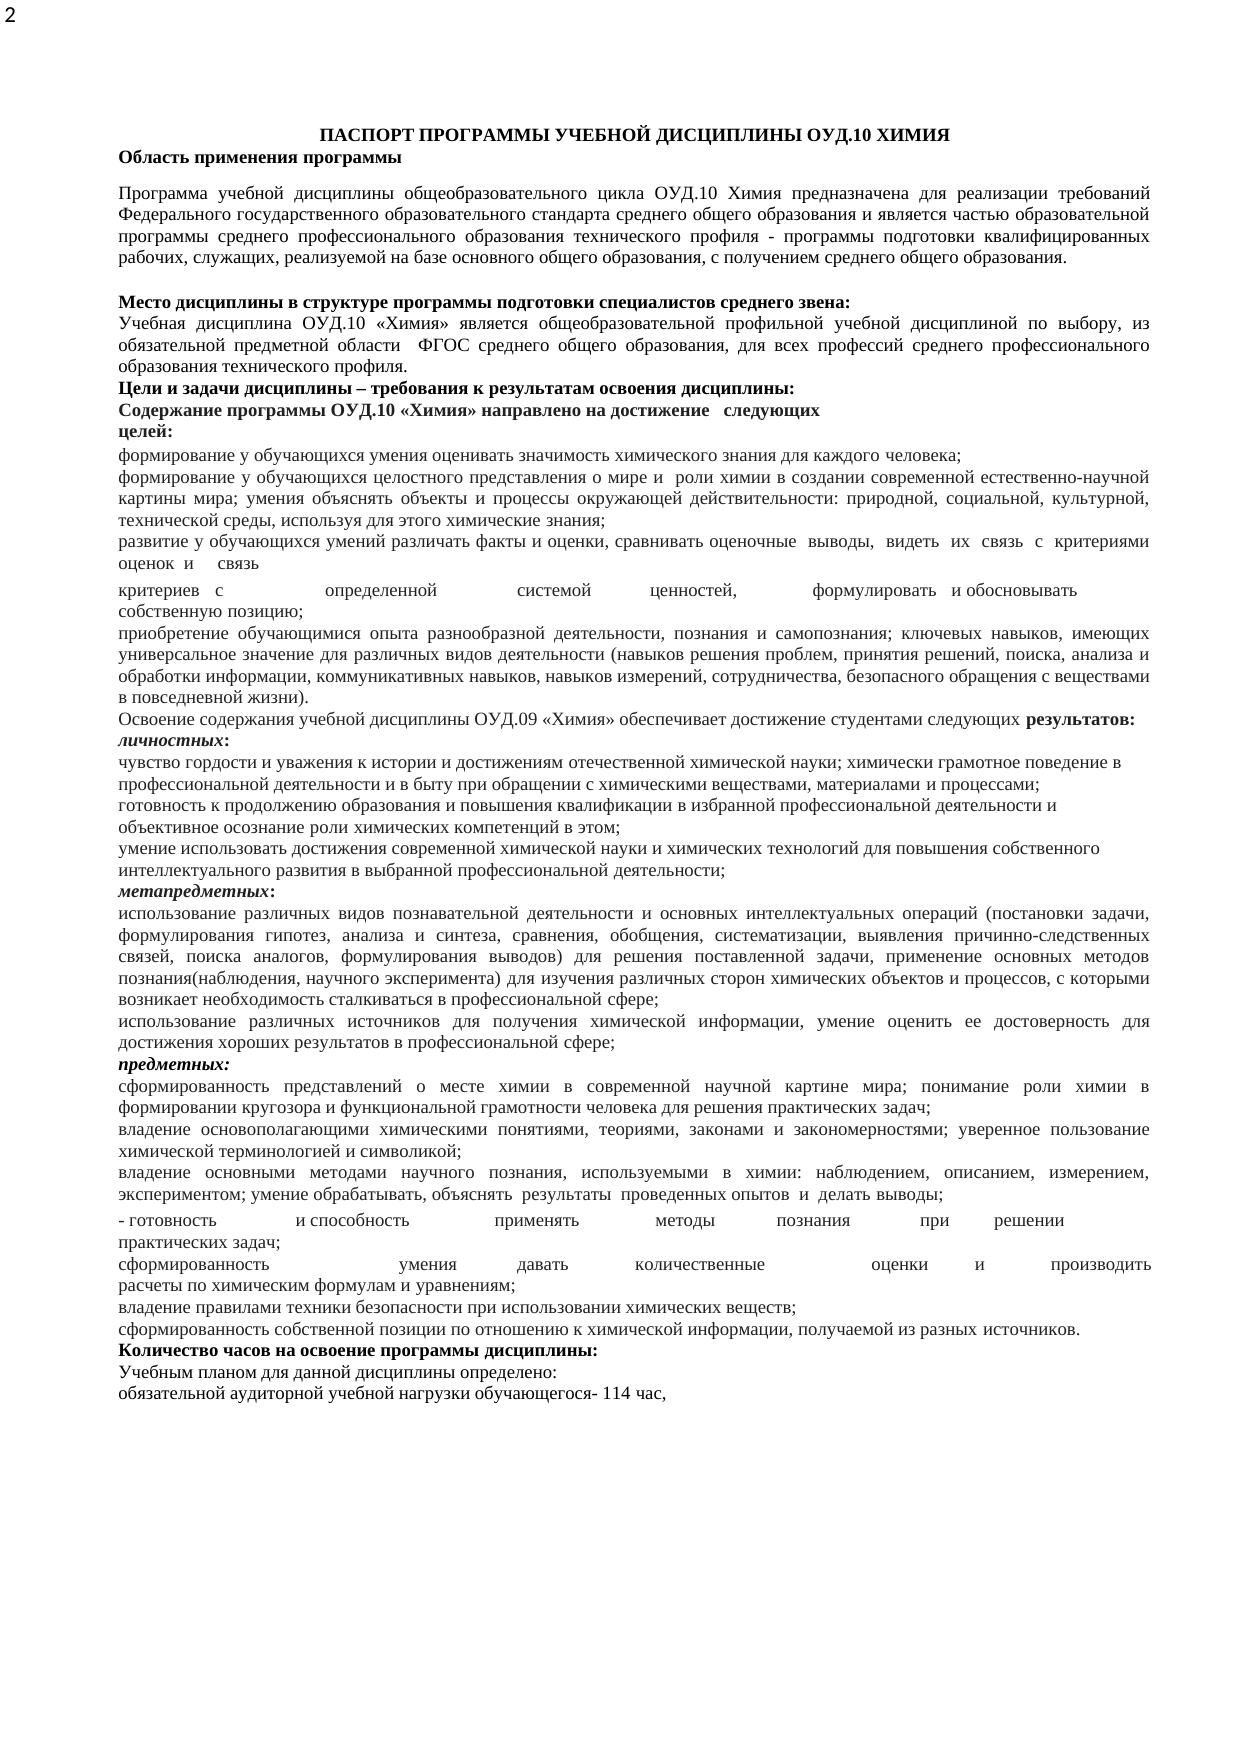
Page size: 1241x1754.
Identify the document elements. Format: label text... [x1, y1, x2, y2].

text предметных: [118, 1053, 1151, 1075]
text использование различных видов познавательной деятельности и основных интеллектуальных операций (постановки задачи, формулирования гипотез, анализа и синтеза, сравнения, обобщения, систематизации, выявления причинно-следственных связей, поиска аналогов, формулирования выводов) для решения поставленной задачи, применение основных методов познания(наблюдения, научного эксперимента) для изучения различных сторон химических объектов и процессов, с которыми возникает необходимость сталкиваться в профессиональной сфере; [118, 902, 1151, 1010]
text Учебная дисциплина ОУД.10 «Химия» является общеобразовательной профильной учебной дисциплиной по выбору, из обязательной предметной области ФГОС среднего общего образования, для всех профессий среднего профессионального образования технического профиля. [118, 312, 1151, 377]
text владение основополагающими химическими понятиями, теориями, законами и закономерностями; уверенное пользование химической терминологией и символикой; [118, 1118, 1151, 1161]
text Освоение содержания учебной дисциплины ОУД.09 «Химия» обеспечивает достижение студентами следующих результатов: [118, 708, 1151, 729]
text критериев с определенной системой ценностей, формулировать и обосновывать собственную позицию; [118, 578, 1151, 622]
text Учебным планом для данной дисциплины определено: [118, 1361, 1151, 1382]
text ПАСПОРТ ПРОГРАММЫ УЧЕБНОЙ ДИСЦИПЛИНЫ ОУД.10 ХИМИЯ [118, 124, 1151, 146]
text Программа учебной дисциплины общеобразовательного цикла ОУД.10 Химия предназначена для реализации требований Федерального государственного образовательного стандарта среднего общего образования и является частью образовательной программы среднего профессионального образования технического профиля - программы подготовки квалифицированных рабочих, служащих, реализуемой на базе основного общего образования, с получением среднего общего образования. [118, 182, 1151, 268]
text умение использовать достижения современной химической науки и химических технологий для повышения собственного интеллектуального развития в выбранной профессиональной деятельности; [118, 837, 1151, 880]
text владение основными методами научного познания, используемыми в химии: наблюдением, описанием, измерением, экспериментом; умение обрабатывать, объяснять результаты проведенных опытов и делать выводы; [118, 1161, 1151, 1204]
text сформированность умения давать количественные оценки и производить расчеты по химическим формулам и уравнениям; [118, 1252, 1151, 1296]
list Количество часов на освоение программы дисциплины: [118, 1339, 1151, 1361]
list Место дисциплины в структуре программы подготовки специалистов среднего звена: [118, 291, 1151, 312]
text приобретение обучающимися опыта разнообразной деятельности, познания и самопознания; ключевых навыков, имеющих универсальное значение для различных видов деятельности (навыков решения проблем, принятия решений, поиска, анализа и обработки информации, коммуникативных навыков, навыков измерений, сотрудничества, безопасного обращения с веществами в повседневной жизни). [118, 622, 1151, 708]
text сформированность представлений о месте химии в современной научной картине мира; понимание роли химии в формировании кругозора и функциональной грамотности человека для решения практических задач; [118, 1075, 1151, 1118]
list Область применения программы [118, 146, 1151, 167]
text сформированность собственной позиции по отношению к химической информации, получаемой из разных источников. [118, 1318, 1151, 1339]
text готовность к продолжению образования и повышения квалификации в избранной профессиональной деятельности и объективное осознание роли химических компетенций в этом; [118, 794, 1151, 837]
text Содержание программы ОУД.10 «Химия» направлено на достижение следующих [118, 398, 1151, 420]
text формирование у обучающихся умения оценивать значимость химического знания для каждого человека; [118, 444, 1151, 466]
text - готовность и способность применять методы познания при решении практических задач; [118, 1209, 1151, 1252]
text использование различных источников для получения химической информации, умение оценить ее достоверность для достижения хороших результатов в профессиональной сфере; [118, 1010, 1151, 1053]
text развитие у обучающихся умений различать факты и оценки, сравнивать оценочные выводы, видеть их связь с критериями оценок и связь [118, 530, 1151, 573]
text обязательной аудиторной учебной нагрузки обучающегося- 114 час, [118, 1382, 1151, 1404]
text владение правилами техники безопасности при использовании химических веществ; [118, 1296, 1151, 1318]
text личностных: [118, 729, 1151, 751]
text формирование у обучающихся целостного представления о мире и роли химии в создании современной естественно-научной картины мира; умения объяснять объекты и процессы окружающей действительности: природной, социальной, культурной, технической среды, используя для этого химические знания; [118, 466, 1151, 530]
text чувство гордости и уважения к истории и достижениям отечественной химической науки; химически грамотное поведение в профессиональной деятельности и в быту при обращении с химическими веществами, материалами и процессами; [118, 751, 1151, 794]
text метапредметных: [118, 880, 1151, 902]
list Цели и задачи дисциплины – требования к результатам освоения дисциплины: [118, 377, 1151, 398]
text целей: [118, 420, 1151, 442]
